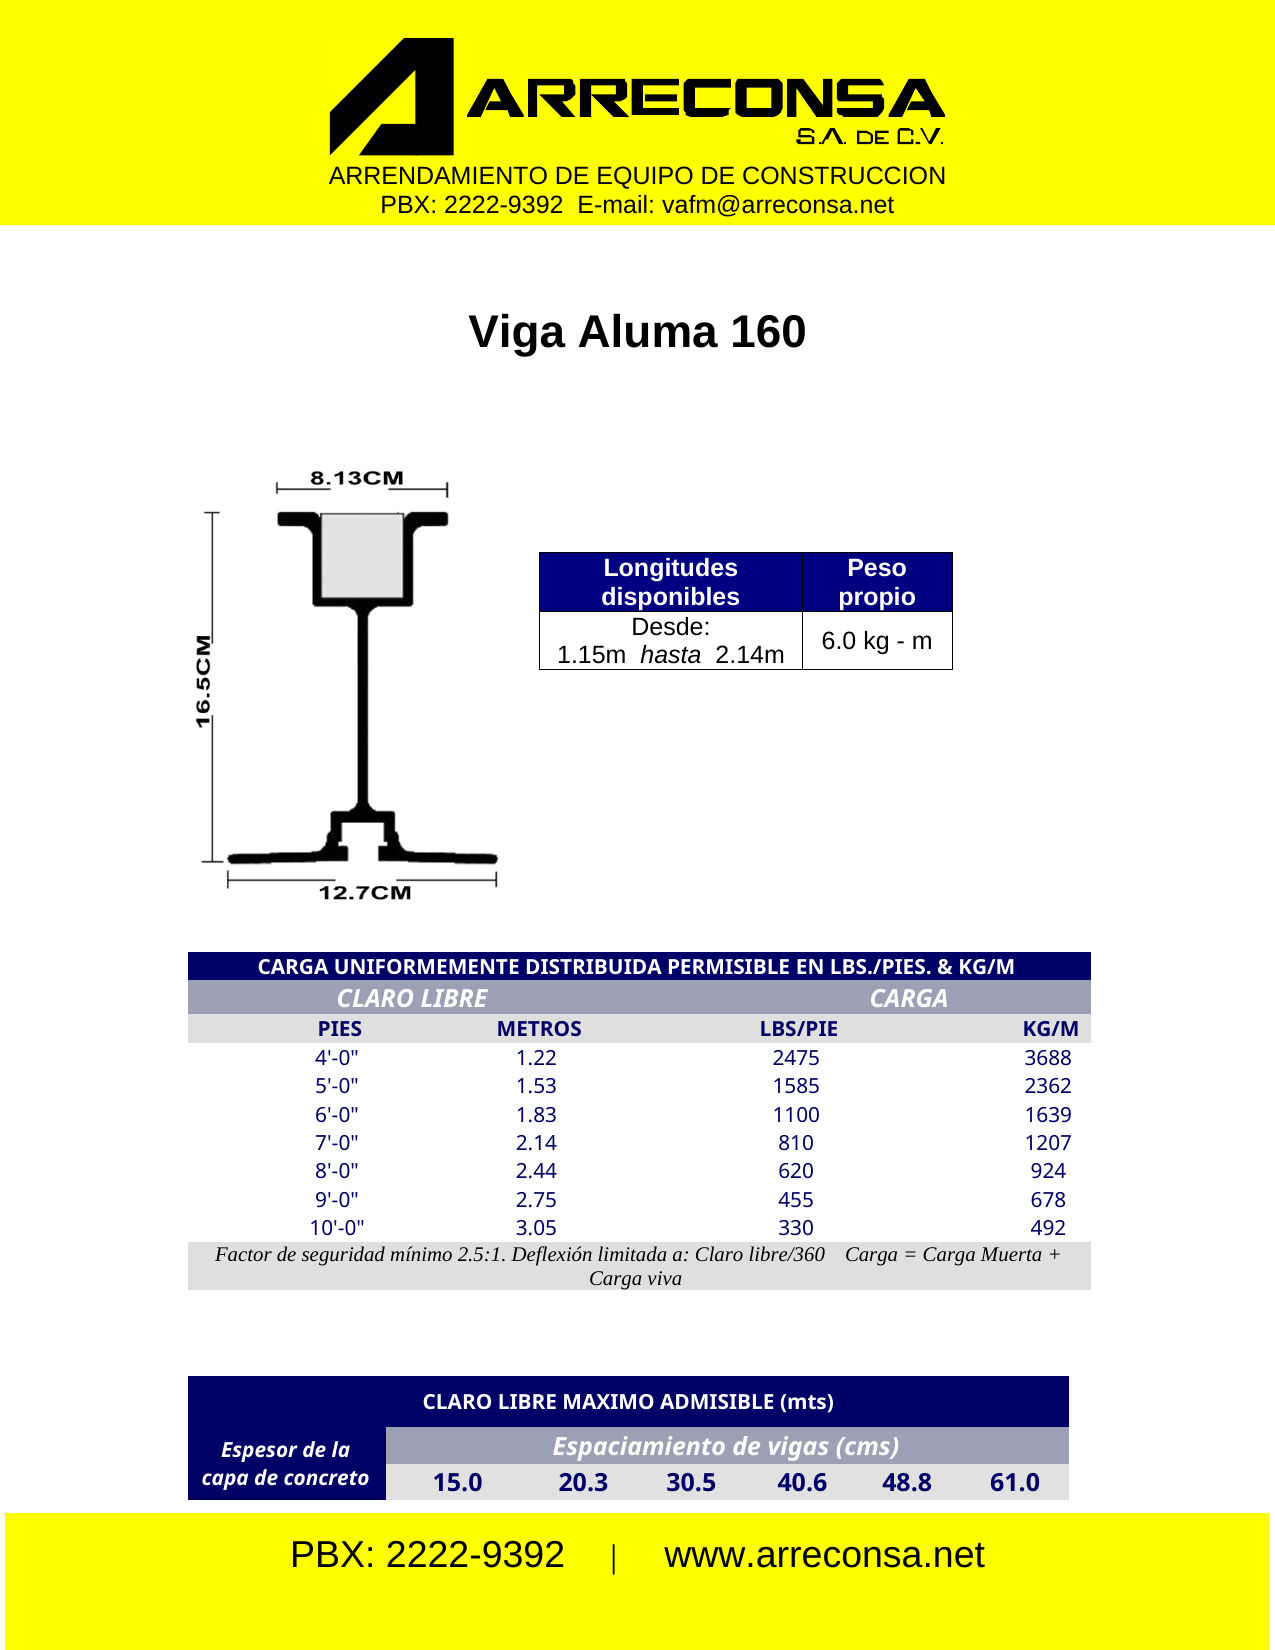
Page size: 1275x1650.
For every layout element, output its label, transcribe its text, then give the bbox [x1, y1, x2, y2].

text Viga Aluma 160 [187, 305, 1087, 358]
table_cell METROS [492, 1014, 586, 1043]
table_header Peso propio [803, 553, 952, 611]
table_cell CARGA [539, 980, 1091, 1014]
table_cell 2.75 [492, 1185, 586, 1213]
table_cell 620 [586, 1157, 1011, 1185]
table_cell 7'-0" [188, 1128, 492, 1157]
table_cell 6'-0" [188, 1100, 492, 1128]
table_cell PIES [188, 1014, 492, 1043]
table_cell 30.5 [637, 1464, 745, 1500]
picture [187, 463, 502, 906]
table_header Longitudes disponibles [540, 553, 802, 611]
table_cell 455 [586, 1185, 1011, 1213]
table_cell 5'-0" [188, 1071, 492, 1100]
table_cell 1585 [586, 1071, 1011, 1100]
table_cell CLARO LIBRE [188, 980, 539, 1014]
table_cell 330 [586, 1214, 1011, 1242]
table_cell Factor de seguridad mínimo 2.5:1. Deflexión limitada a: Claro libre/360 Carga = Carga Muerta + Carga viva [188, 1242, 1091, 1290]
table_header CARGA UNIFORMEMENTE DISTRIBUIDA PERMISIBLE EN LBS./PIES. & KG/M [188, 952, 1091, 980]
table_cell 1.83 [492, 1100, 586, 1128]
table_cell 1.22 [492, 1043, 586, 1071]
table_cell 1.53 [492, 1071, 586, 1100]
table_cell KG/M [1011, 1014, 1091, 1043]
table_cell 3.05 [492, 1214, 586, 1242]
table_cell 9'-0" [188, 1185, 492, 1213]
table_cell 1207 [1011, 1128, 1091, 1157]
table_cell Espaciamiento de vigas (cms) [386, 1427, 1069, 1464]
table_cell LBS/PIE [586, 1014, 1011, 1043]
table_cell 678 [1011, 1185, 1091, 1213]
table_header CLARO LIBRE MAXIMO ADMISIBLE (mts) [188, 1376, 1069, 1427]
table_cell Desde: 1.15m hasta 2.14m [540, 612, 802, 669]
table_cell 6.0 kg - m [803, 612, 952, 669]
table_cell 3688 [1011, 1043, 1091, 1071]
table_cell 48.8 [853, 1464, 961, 1500]
table_cell 810 [586, 1128, 1011, 1157]
table_cell Espesor de la capa de concreto (cms) [188, 1427, 386, 1500]
table_cell 10'-0" [188, 1214, 492, 1242]
table_cell 2.44 [492, 1157, 586, 1185]
table_cell 40.6 [745, 1464, 853, 1500]
table_cell 1100 [586, 1100, 1011, 1128]
table_cell 1639 [1011, 1100, 1091, 1128]
table_cell 15.0 [386, 1464, 529, 1500]
table_cell 2475 [586, 1043, 1011, 1071]
table_cell 61.0 [961, 1464, 1069, 1500]
table_cell 4'-0" [188, 1043, 492, 1071]
table_cell 2.14 [492, 1128, 586, 1157]
table_cell 8'-0" [188, 1157, 492, 1185]
table_cell 924 [1011, 1157, 1091, 1185]
table_cell 2362 [1011, 1071, 1091, 1100]
table_cell 20.3 [529, 1464, 637, 1500]
table_cell 492 [1011, 1214, 1091, 1242]
